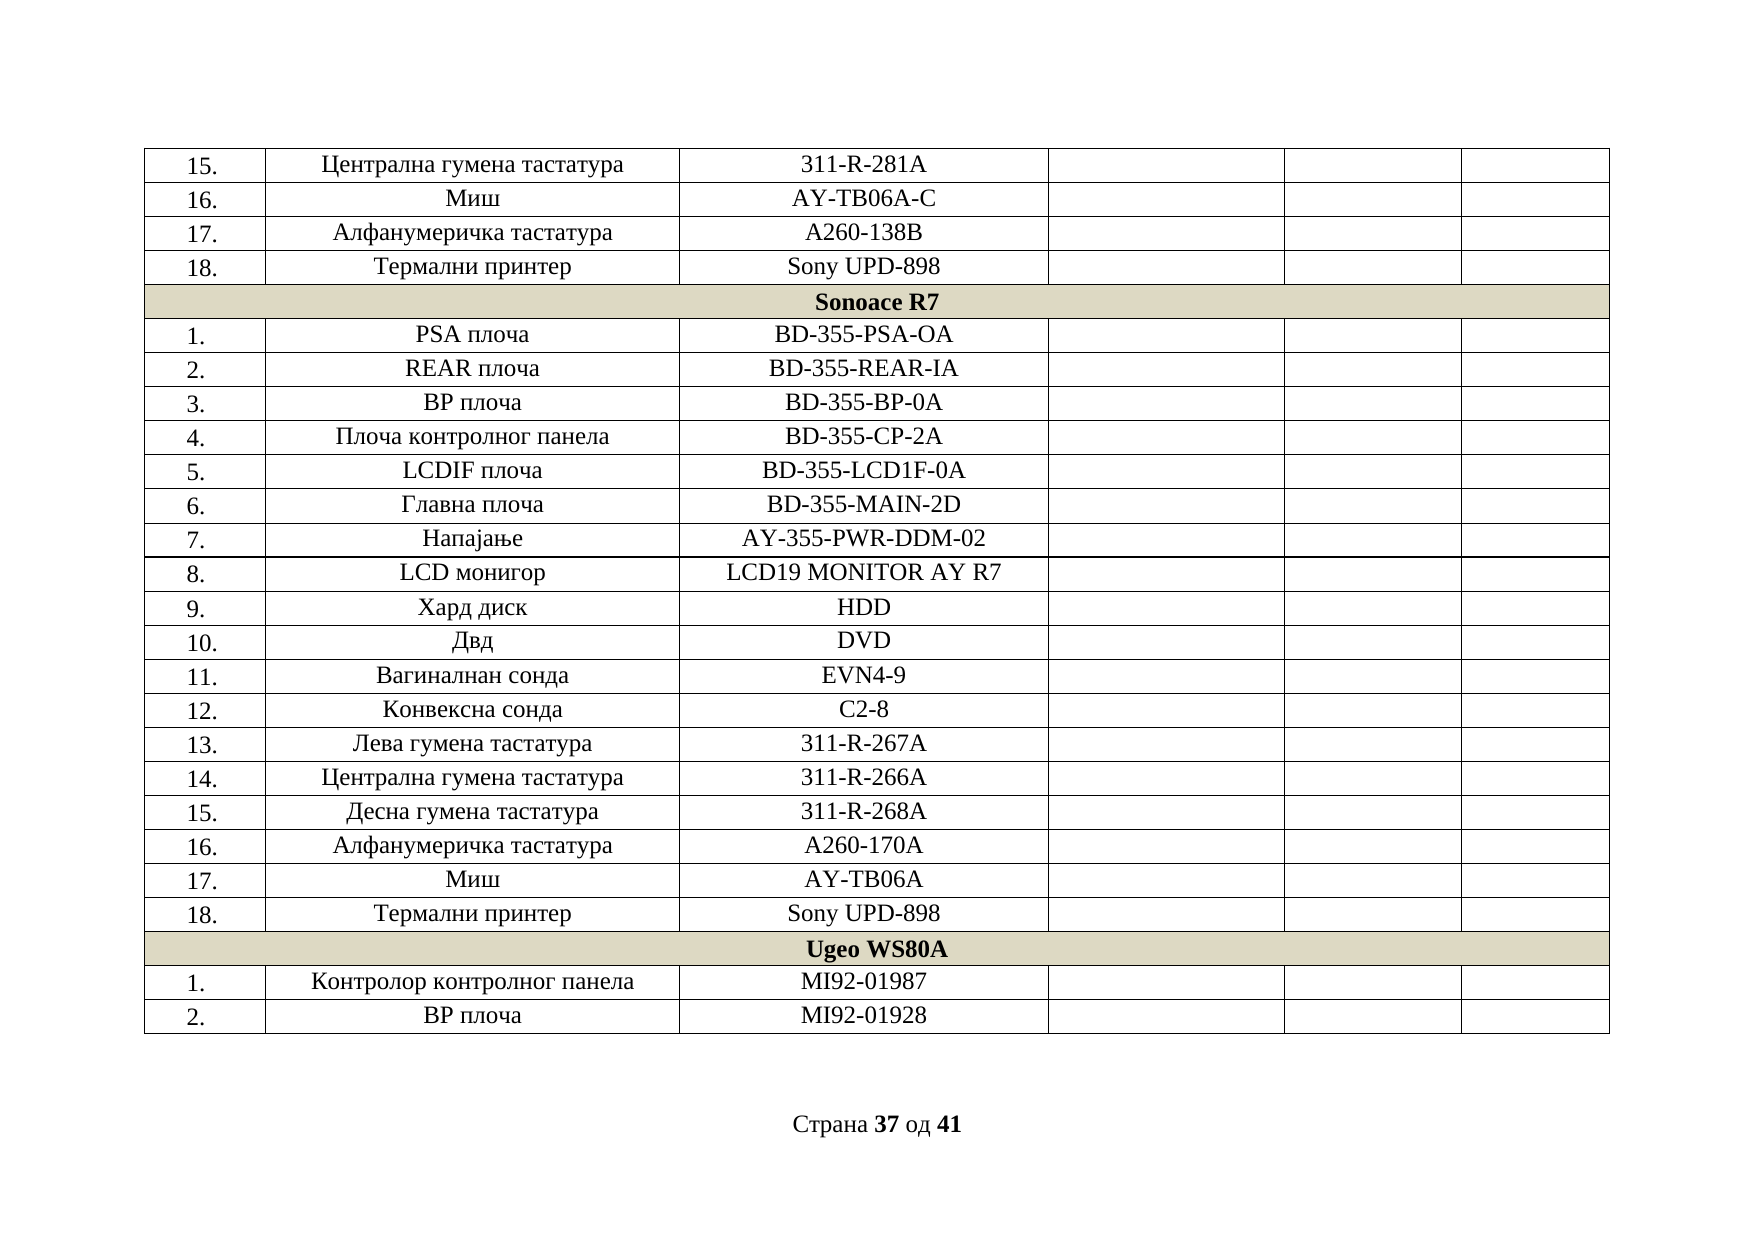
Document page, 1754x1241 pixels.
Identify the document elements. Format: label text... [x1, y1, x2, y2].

table_cell [1462, 728, 1609, 761]
table_cell [1462, 319, 1609, 352]
table_cell Лева гумена тастатура [266, 728, 679, 761]
table_cell [145, 319, 265, 352]
table_cell [145, 728, 265, 761]
table_cell [1049, 558, 1284, 591]
table_cell [1285, 353, 1461, 386]
table_cell [1285, 864, 1461, 897]
table_cell DVD [680, 626, 1048, 659]
table_cell [1285, 455, 1461, 488]
table_cell [1462, 898, 1609, 931]
table_cell A260-138B [680, 217, 1048, 250]
table_cell [1285, 387, 1461, 420]
table_cell Алфанумеричка тастатура [266, 830, 679, 863]
table_cell [1462, 387, 1609, 420]
table_cell [1285, 762, 1461, 795]
table_cell Напајање [266, 524, 679, 556]
table_cell [1462, 455, 1609, 488]
table_cell [1049, 592, 1284, 624]
table_cell Ugeo WS80A [145, 932, 1609, 965]
table_cell [1049, 183, 1284, 216]
table_cell [1462, 762, 1609, 795]
table_cell [1285, 626, 1461, 659]
table_cell [145, 660, 265, 693]
table_cell Алфанумеричка тастатура [266, 217, 679, 250]
table_cell [1285, 694, 1461, 727]
table_cell [1462, 830, 1609, 863]
table_cell [1285, 966, 1461, 999]
table_cell 311-R-281A [680, 149, 1048, 182]
table_cell [145, 183, 265, 216]
table_cell [145, 251, 265, 284]
table_cell C2-8 [680, 694, 1048, 727]
table_cell MI92-01928 [680, 1000, 1048, 1033]
table_cell [1462, 592, 1609, 624]
table_cell Хард диск [266, 592, 679, 624]
table_cell [1285, 524, 1461, 556]
table_cell MI92-01987 [680, 966, 1048, 999]
table_cell Двд [266, 626, 679, 659]
table_cell 311-R-267A [680, 728, 1048, 761]
table_cell [1049, 864, 1284, 897]
table_cell [1462, 966, 1609, 999]
table_cell [1462, 217, 1609, 250]
table_cell [145, 217, 265, 250]
table_cell BD-355-REAR-IA [680, 353, 1048, 386]
table_cell [1049, 796, 1284, 829]
table_cell [1049, 455, 1284, 488]
table_cell [145, 558, 265, 591]
table_cell [1049, 251, 1284, 284]
table_cell AY-TB06A-C [680, 183, 1048, 216]
table_cell [1462, 251, 1609, 284]
table_cell BD-355-LCD1F-0A [680, 455, 1048, 488]
table_cell [1462, 864, 1609, 897]
table_cell [1462, 694, 1609, 727]
table_cell [1049, 898, 1284, 931]
table_cell A260-170A [680, 830, 1048, 863]
table_cell [1285, 1000, 1461, 1033]
table_cell Централна гумена тастатура [266, 149, 679, 182]
table_cell [1462, 489, 1609, 522]
table_cell [1049, 319, 1284, 352]
table_cell BD-355-MAIN-2D [680, 489, 1048, 522]
table_cell PSA плоча [266, 319, 679, 352]
table_cell Миш [266, 183, 679, 216]
table_cell [1049, 149, 1284, 182]
table_cell [1285, 558, 1461, 591]
table_cell Вагиналнан сонда [266, 660, 679, 693]
table_cell Контролор контролног панела [266, 966, 679, 999]
table_cell Миш [266, 864, 679, 897]
table_cell [1462, 524, 1609, 556]
table_cell Плоча контролног панела [266, 421, 679, 454]
table_cell [145, 694, 265, 727]
table_cell [1049, 353, 1284, 386]
table_cell [145, 796, 265, 829]
table_cell [1285, 830, 1461, 863]
table_cell BD-355-PSA-OA [680, 319, 1048, 352]
table_cell ВР плоча [266, 1000, 679, 1033]
table_cell [1049, 1000, 1284, 1033]
table_cell Sony UPD-898 [680, 898, 1048, 931]
table_cell Десна гумена тастатура [266, 796, 679, 829]
table_cell [1049, 694, 1284, 727]
table_cell [1049, 762, 1284, 795]
table_cell [1049, 524, 1284, 556]
table_cell [1462, 558, 1609, 591]
table_cell [1462, 796, 1609, 829]
table_cell [1285, 217, 1461, 250]
table_cell LCDIF плоча [266, 455, 679, 488]
table_cell [1285, 489, 1461, 522]
table_cell [1049, 626, 1284, 659]
table_cell [145, 387, 265, 420]
table_cell [145, 353, 265, 386]
table_cell [1049, 217, 1284, 250]
table_cell LCD монигор [266, 558, 679, 591]
table_cell [1049, 660, 1284, 693]
table_cell 311-R-268A [680, 796, 1048, 829]
table_cell [1285, 421, 1461, 454]
table_cell [145, 864, 265, 897]
table_cell HDD [680, 592, 1048, 624]
table_cell [145, 626, 265, 659]
table_cell AY-355-PWR-DDM-02 [680, 524, 1048, 556]
table_cell LCD19 MONITOR AY R7 [680, 558, 1048, 591]
table_cell [1285, 898, 1461, 931]
table_cell [1285, 251, 1461, 284]
table_cell [1462, 421, 1609, 454]
table_cell [1049, 489, 1284, 522]
table_cell [1462, 660, 1609, 693]
table_cell Централна гумена тастатура [266, 762, 679, 795]
table_cell [145, 1000, 265, 1033]
table_cell [145, 898, 265, 931]
table_cell Конвексна сонда [266, 694, 679, 727]
table_cell [1285, 592, 1461, 624]
table_cell BP плоча [266, 387, 679, 420]
table_cell [1285, 183, 1461, 216]
table_cell [1285, 796, 1461, 829]
table_cell Термални принтер [266, 898, 679, 931]
table_cell [1462, 1000, 1609, 1033]
table_cell [145, 524, 265, 556]
table_cell [1462, 626, 1609, 659]
table_cell [145, 489, 265, 522]
table_cell [145, 149, 265, 182]
table_cell [145, 455, 265, 488]
table_cell [1285, 660, 1461, 693]
table_cell Sony UPD-898 [680, 251, 1048, 284]
table_cell Sonoace R7 [145, 285, 1609, 318]
table_cell [1049, 421, 1284, 454]
table_cell REAR плоча [266, 353, 679, 386]
table_cell [145, 421, 265, 454]
table_cell [1049, 966, 1284, 999]
table_cell [1285, 149, 1461, 182]
table_cell 311-R-266A [680, 762, 1048, 795]
table_cell [1049, 387, 1284, 420]
table_cell [1285, 728, 1461, 761]
table_cell [1049, 728, 1284, 761]
table_cell [1049, 830, 1284, 863]
table_cell [1462, 353, 1609, 386]
table_cell Главна плоча [266, 489, 679, 522]
table_cell [1285, 319, 1461, 352]
table_cell BD-355-BP-0A [680, 387, 1048, 420]
table_cell [145, 830, 265, 863]
table_cell [145, 592, 265, 624]
table_cell [145, 966, 265, 999]
table_cell [1462, 183, 1609, 216]
table_cell AY-TB06A [680, 864, 1048, 897]
table_cell [1462, 149, 1609, 182]
table_cell Термални принтер [266, 251, 679, 284]
table_cell EVN4-9 [680, 660, 1048, 693]
table_cell [145, 762, 265, 795]
table_cell BD-355-CP-2A [680, 421, 1048, 454]
